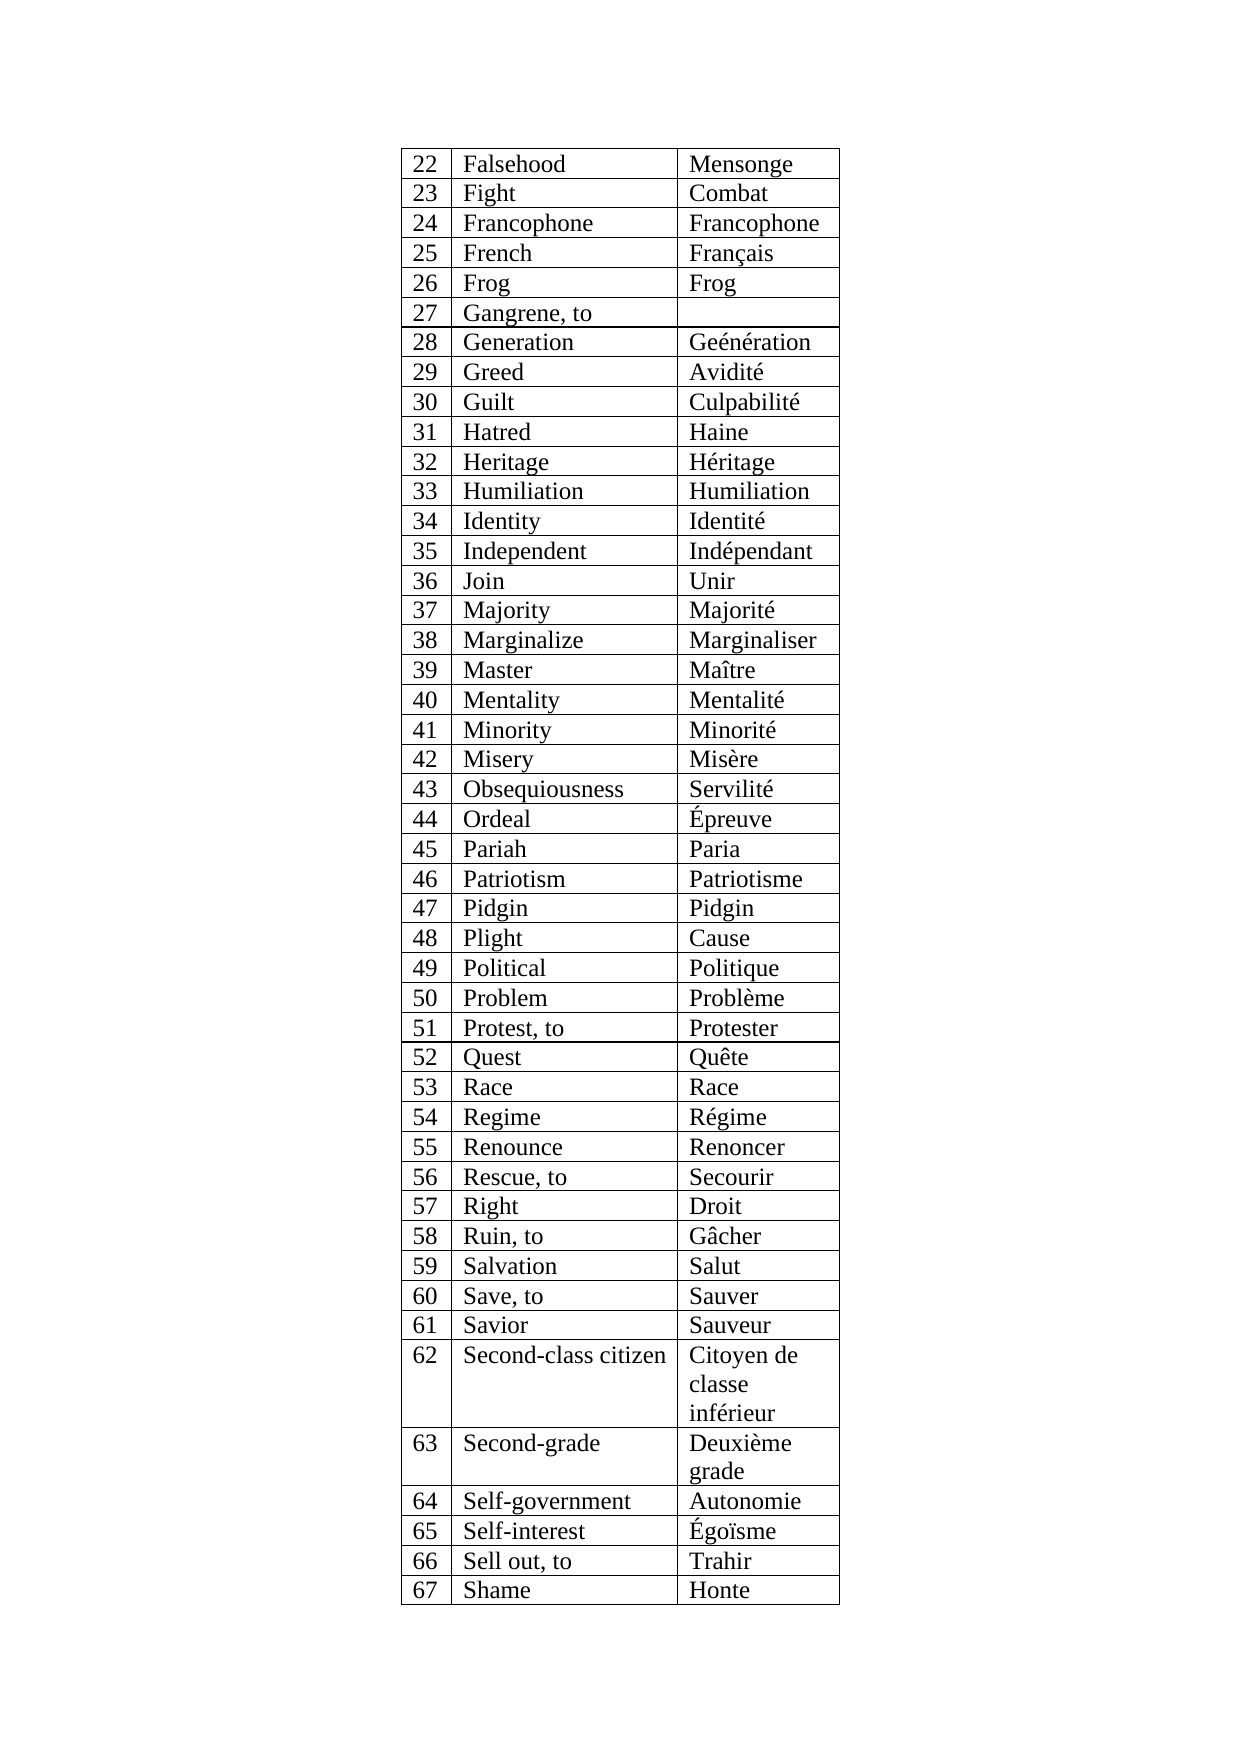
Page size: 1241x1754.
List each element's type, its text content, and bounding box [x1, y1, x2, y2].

table_cell Marginalize [452, 625, 677, 654]
table_cell 46 [402, 864, 451, 892]
table_cell Sell out, to [452, 1546, 677, 1574]
table_cell Deuxième grade [678, 1428, 839, 1485]
table_cell Héritage [678, 447, 839, 475]
table_cell Renounce [452, 1132, 677, 1161]
table_cell Political [452, 953, 677, 982]
table_cell Humiliation [678, 476, 839, 505]
table_cell Indépendant [678, 536, 839, 565]
table_cell Pariah [452, 834, 677, 863]
table_cell Greed [452, 357, 677, 386]
table_cell Second-grade [452, 1428, 677, 1485]
table_cell Régime [678, 1102, 839, 1131]
table_cell Salvation [452, 1251, 677, 1280]
table_cell [678, 298, 839, 326]
table_cell 58 [402, 1221, 451, 1250]
table_cell 51 [402, 1013, 451, 1041]
table_cell 34 [402, 506, 451, 535]
table_cell Geénération [678, 328, 839, 356]
table_cell Trahir [678, 1546, 839, 1574]
table_cell Sauveur [678, 1311, 839, 1339]
table_cell 26 [402, 268, 451, 297]
table_cell Ruin, to [452, 1221, 677, 1250]
table_cell Maître [678, 655, 839, 684]
table_cell Hatred [452, 417, 677, 446]
table_cell Salut [678, 1251, 839, 1280]
table_cell 29 [402, 357, 451, 386]
table_cell 52 [402, 1043, 451, 1071]
table_cell 32 [402, 447, 451, 475]
table_cell 27 [402, 298, 451, 326]
table_cell 50 [402, 983, 451, 1012]
table_cell Self-government [452, 1486, 677, 1515]
table_cell Mentalité [678, 685, 839, 714]
table_cell 64 [402, 1486, 451, 1515]
table_cell Sauver [678, 1281, 839, 1309]
table_cell Gâcher [678, 1221, 839, 1250]
table_cell Mensonge [678, 149, 839, 177]
table_cell Identity [452, 506, 677, 535]
table_cell Autonomie [678, 1486, 839, 1515]
table_cell Majority [452, 596, 677, 624]
table_cell 23 [402, 179, 451, 207]
table_cell Minority [452, 715, 677, 743]
table_cell Misery [452, 745, 677, 773]
table_cell Fight [452, 179, 677, 207]
table_cell Save, to [452, 1281, 677, 1309]
table_cell 38 [402, 625, 451, 654]
table_cell Identité [678, 506, 839, 535]
table_cell Quest [452, 1043, 677, 1071]
table_cell 62 [402, 1340, 451, 1427]
table_cell Quête [678, 1043, 839, 1071]
table_cell 31 [402, 417, 451, 446]
table_cell 59 [402, 1251, 451, 1280]
table_cell Generation [452, 328, 677, 356]
table_cell Pidgin [452, 894, 677, 922]
table_cell Avidité [678, 357, 839, 386]
table_cell Falsehood [452, 149, 677, 177]
table_cell 65 [402, 1516, 451, 1545]
table_cell Second-class citizen [452, 1340, 677, 1427]
table_cell Francophone [452, 208, 677, 237]
table_cell 33 [402, 476, 451, 505]
table_cell 55 [402, 1132, 451, 1161]
table_cell 39 [402, 655, 451, 684]
table_cell Combat [678, 179, 839, 207]
table_cell French [452, 238, 677, 267]
table_cell Problème [678, 983, 839, 1012]
table_cell Gangrene, to [452, 298, 677, 326]
table_cell 67 [402, 1576, 451, 1604]
table_cell 53 [402, 1072, 451, 1101]
table_cell Rescue, to [452, 1162, 677, 1190]
table_cell 66 [402, 1546, 451, 1574]
table_cell Culpabilité [678, 387, 839, 416]
table_cell 56 [402, 1162, 451, 1190]
table_cell Patriotisme [678, 864, 839, 892]
table_cell 61 [402, 1311, 451, 1339]
table_cell Protest, to [452, 1013, 677, 1041]
table_cell Unir [678, 566, 839, 594]
table_cell 28 [402, 328, 451, 356]
table_cell 45 [402, 834, 451, 863]
table_cell Honte [678, 1576, 839, 1604]
table_cell Paria [678, 834, 839, 863]
table_cell Master [452, 655, 677, 684]
table_cell 57 [402, 1191, 451, 1220]
table_cell 47 [402, 894, 451, 922]
table_cell Shame [452, 1576, 677, 1604]
table_cell Right [452, 1191, 677, 1220]
table_cell Guilt [452, 387, 677, 416]
table_cell Citoyen de classe inférieur [678, 1340, 839, 1427]
table_cell 44 [402, 804, 451, 833]
table_cell Plight [452, 923, 677, 952]
table_cell Humiliation [452, 476, 677, 505]
table_cell 25 [402, 238, 451, 267]
table_cell 35 [402, 536, 451, 565]
table_cell 30 [402, 387, 451, 416]
table_cell Heritage [452, 447, 677, 475]
table_cell Marginaliser [678, 625, 839, 654]
table_cell Secourir [678, 1162, 839, 1190]
table_cell 37 [402, 596, 451, 624]
table_cell Ordeal [452, 804, 677, 833]
table_cell 49 [402, 953, 451, 982]
table_cell Renoncer [678, 1132, 839, 1161]
table_cell 63 [402, 1428, 451, 1485]
table_cell Cause [678, 923, 839, 952]
table_cell 24 [402, 208, 451, 237]
table_cell Français [678, 238, 839, 267]
table_cell Mentality [452, 685, 677, 714]
table_cell Protester [678, 1013, 839, 1041]
table_cell 22 [402, 149, 451, 177]
table_cell 41 [402, 715, 451, 743]
table_cell Self-interest [452, 1516, 677, 1545]
table_cell Independent [452, 536, 677, 565]
table_cell Race [452, 1072, 677, 1101]
table_cell Égoïsme [678, 1516, 839, 1545]
table_cell Majorité [678, 596, 839, 624]
table_cell Droit [678, 1191, 839, 1220]
table_cell Épreuve [678, 804, 839, 833]
table_cell Problem [452, 983, 677, 1012]
table_cell Francophone [678, 208, 839, 237]
table_cell 48 [402, 923, 451, 952]
table_cell Regime [452, 1102, 677, 1131]
table_cell Savior [452, 1311, 677, 1339]
table_cell Frog [678, 268, 839, 297]
table_cell 54 [402, 1102, 451, 1131]
table_cell 60 [402, 1281, 451, 1309]
table_cell Minorité [678, 715, 839, 743]
table_cell Haine [678, 417, 839, 446]
table_cell Join [452, 566, 677, 594]
table_cell Patriotism [452, 864, 677, 892]
table_cell Politique [678, 953, 839, 982]
table_cell Frog [452, 268, 677, 297]
table_cell 40 [402, 685, 451, 714]
table_cell Obsequiousness [452, 774, 677, 803]
table_cell Race [678, 1072, 839, 1101]
table_cell 43 [402, 774, 451, 803]
table_cell Pidgin [678, 894, 839, 922]
table_cell Misère [678, 745, 839, 773]
table_cell 36 [402, 566, 451, 594]
table_cell 42 [402, 745, 451, 773]
table_cell Servilité [678, 774, 839, 803]
